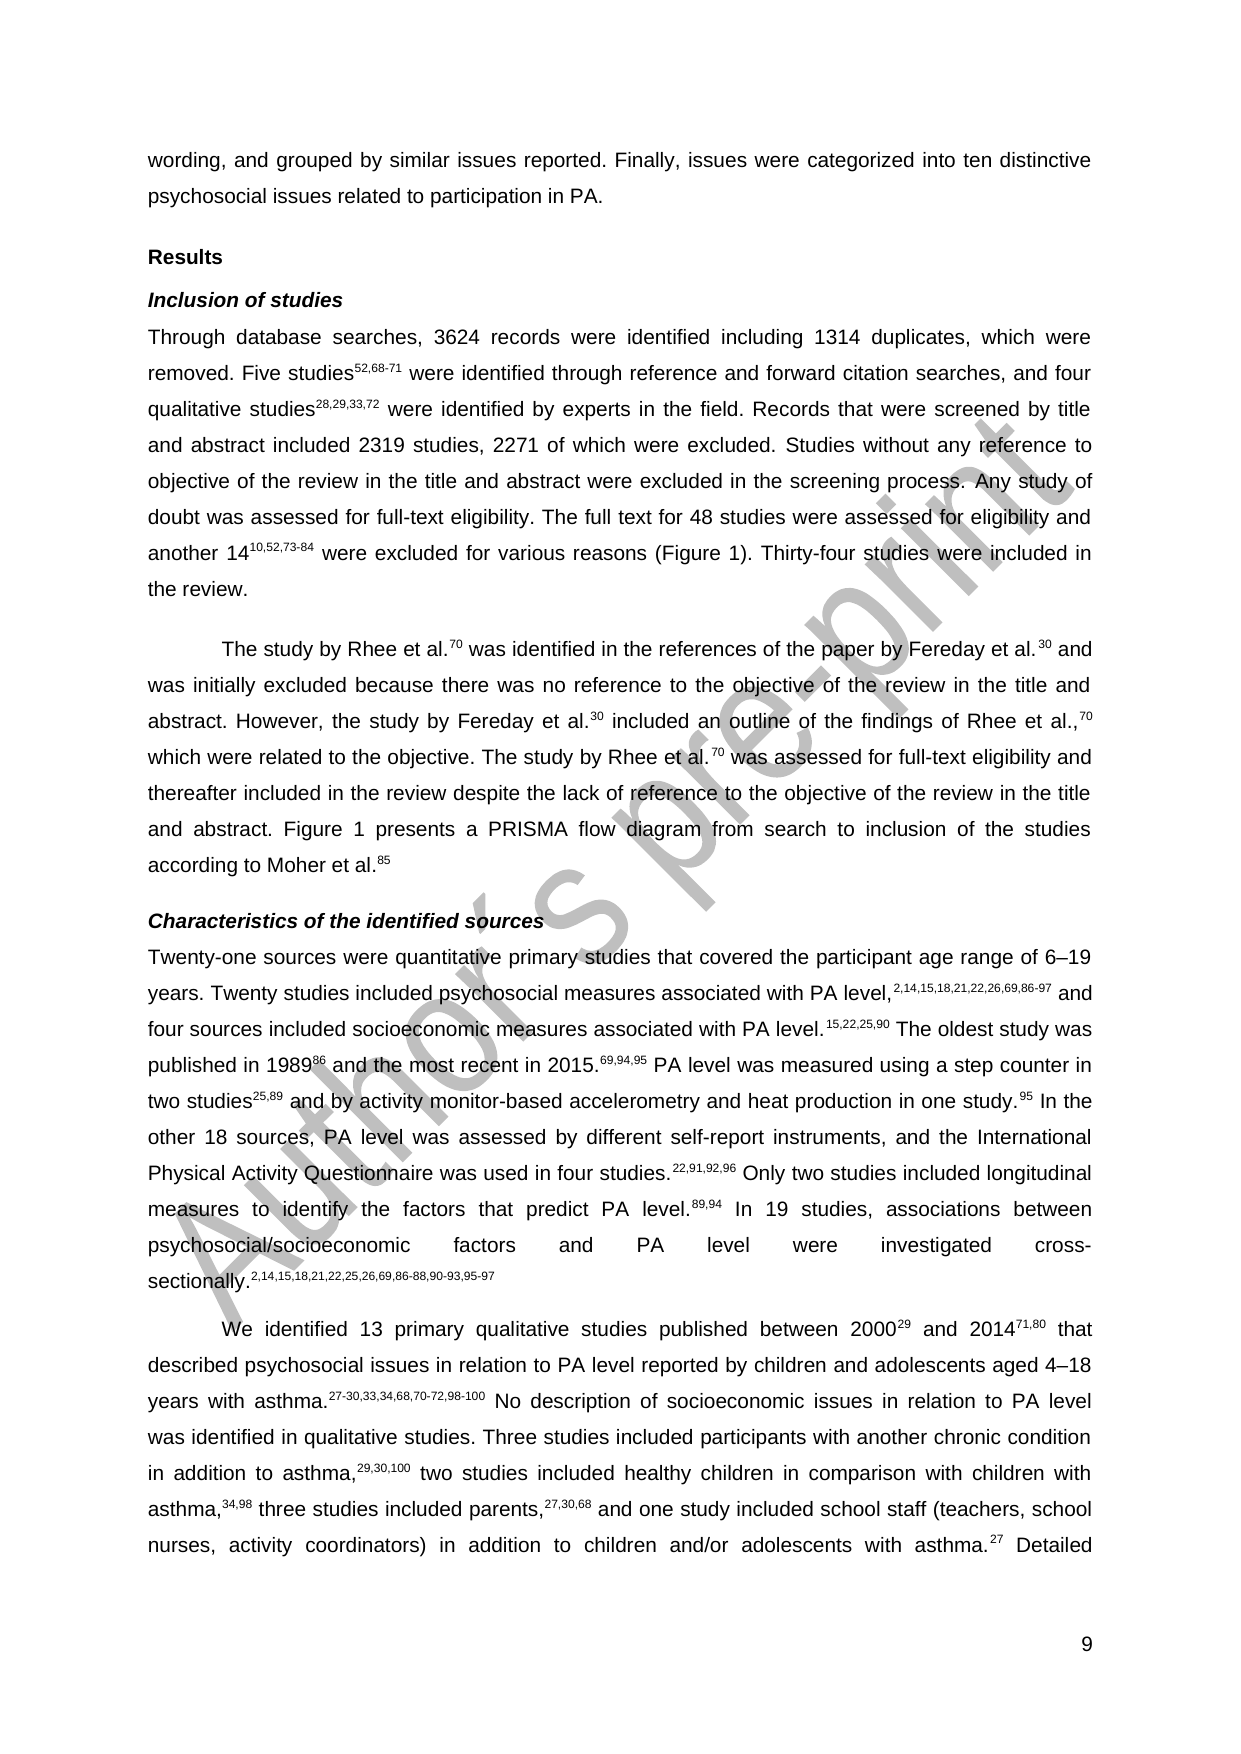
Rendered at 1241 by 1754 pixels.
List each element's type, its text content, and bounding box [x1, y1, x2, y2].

text Twenty-one sources were quantitative primary studies that covered the participant age range of 6–19 years. Twenty studies included psychosocial measures associated with PA level,2,14,15,18,21,22,26,69,86-97 and four sources included socioeconomic measures associated with PA level.15,22,25,90 The oldest study was published in 198986 and the most recent in 2015.69,94,95 PA level was measured using a step counter in two studies25,89 and by activity monitor-based accelerometry and heat production in one study.95 In the other 18 sources, PA level was assessed by different self-report instruments, and the International Physical Activity Questionnaire was used in four studies.22,91,92,96 Only two studies included longitudinal measures to identify the factors that predict PA level.89,94 In 19 studies, associations between psychosocial/socioeconomic factors and PA level were investigated cross-sectionally.2,14,15,18,21,22,25,26,69,86-88,90-93,95-97 [148, 945, 1092, 1292]
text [148, 148, 1092, 208]
text Through database searches, 3624 records were identified including 1314 duplicates, which were removed. Five studies52,68-71 were identified through reference and forward citation searches, and four qualitative studies28,29,33,72 were identified by experts in the field. Records that were screened by title and abstract included 2319 studies, 2271 of which were excluded. Studies without any reference to objective of the review in the title and abstract were excluded in the screening process. Any study of doubt was assessed for full-text eligibility. The full text for 48 studies were assessed for eligibility and another 1410,52,73-84 were excluded for various reasons (Figure 1). Thirty-four studies were included in the review. [148, 325, 1092, 600]
text Characteristics of the identified sources [148, 901, 1092, 933]
subtitle Results [148, 244, 1092, 268]
text The study by Rhee et al.70 was identified in the references of the paper by Fereday et al.30 and was initially excluded because there was no reference to the objective of the review in the title and abstract. However, the study by Fereday et al.30 included an outline of the findings of Rhee et al.,70 which were related to the objective. The study by Rhee et al.70 was assessed for full-text eligibility and thereafter included in the review despite the lack of reference to the objective of the review in the title and abstract. Figure 1 presents a PRISMA flow diagram from search to inclusion of the studies according to Moher et al.85 [148, 637, 1092, 877]
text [148, 1317, 1092, 1557]
text Inclusion of studies [148, 281, 1092, 312]
